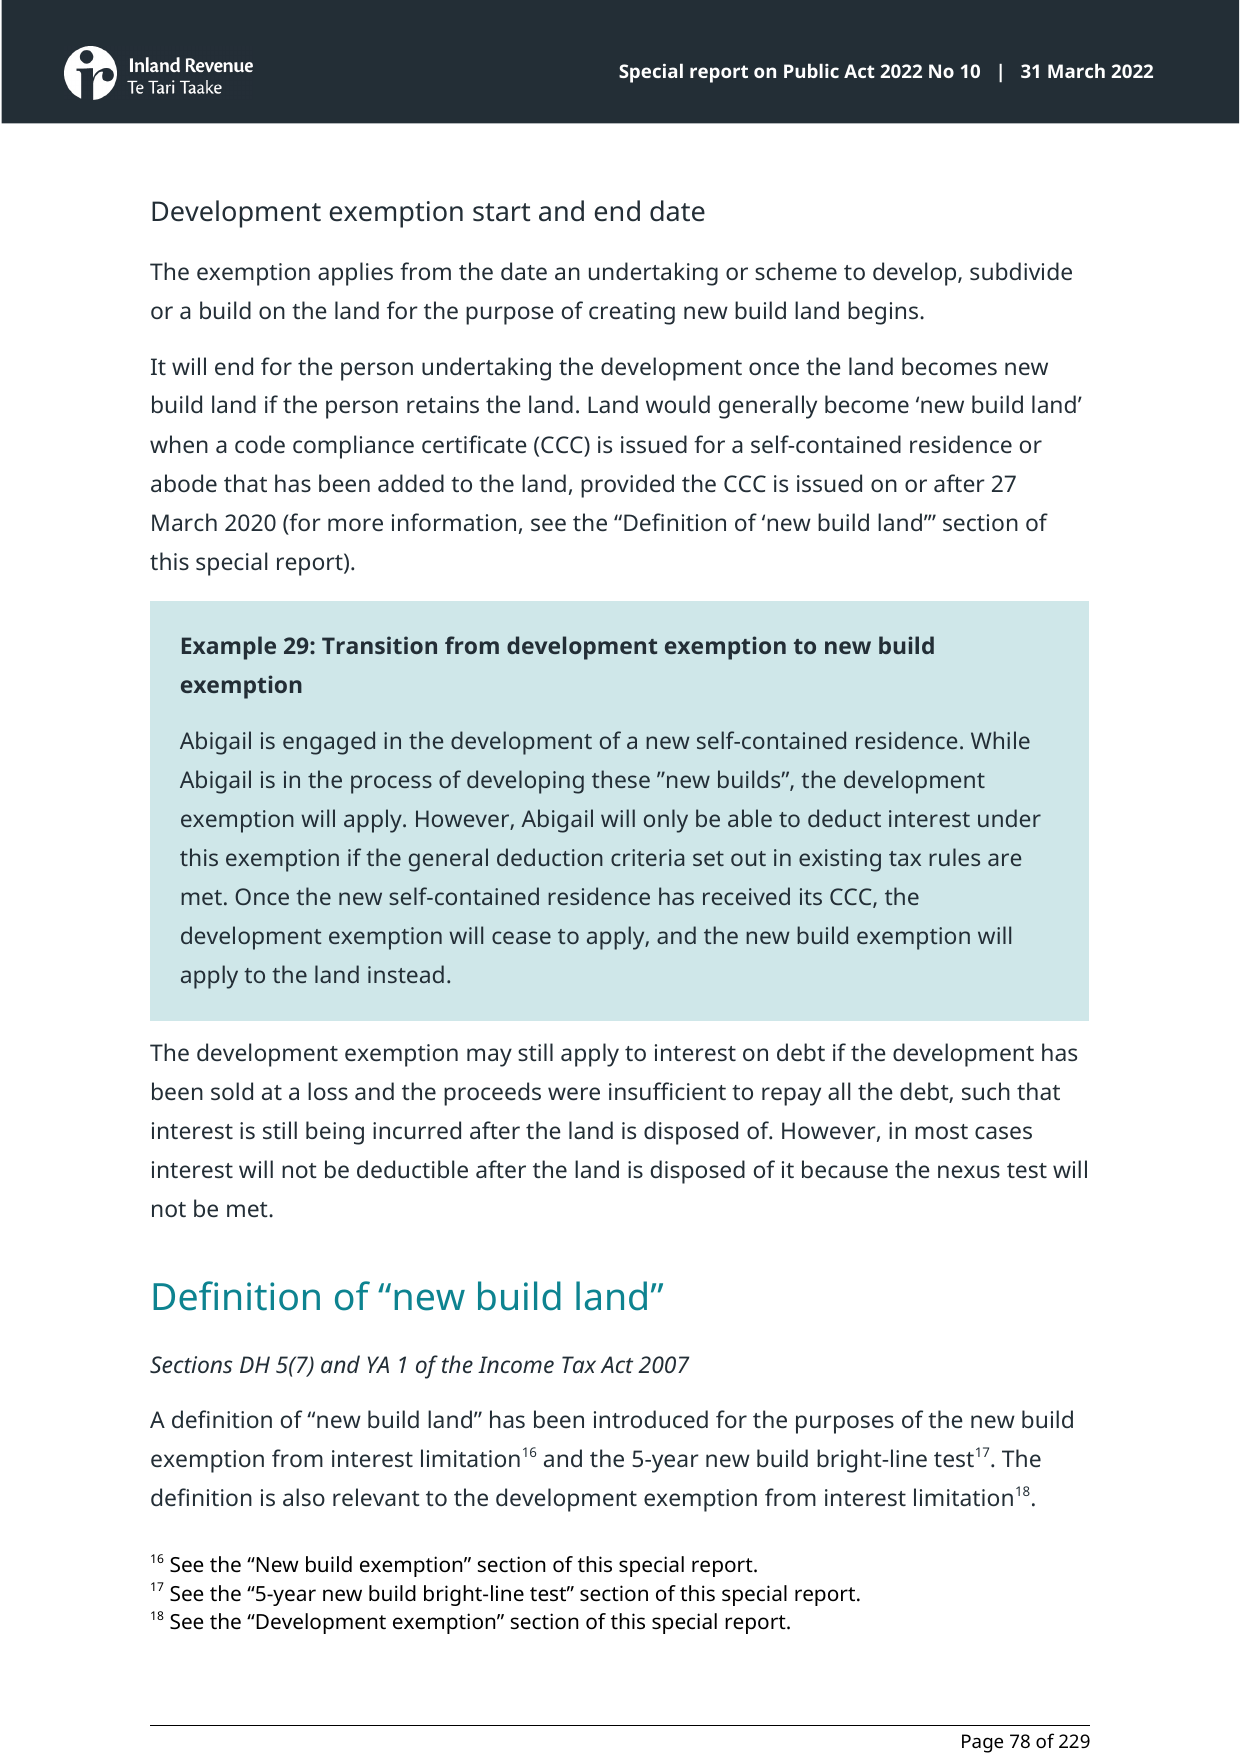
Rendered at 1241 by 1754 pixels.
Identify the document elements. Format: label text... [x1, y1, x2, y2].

subtitle Definition of “new build land” [150, 1270, 1090, 1321]
text A definition of “new build land” has been introduced for the purposes of the new build exemption from interest limitation and the 5-year new build bright-line test. The definition is also relevant to the development exemption from interest limitation. [150, 1404, 1090, 1514]
picture [64, 46, 253, 100]
text Sections DH 5(7) and YA 1 of the Income Tax Act 2007 [150, 1348, 1090, 1380]
subtitle Development exemption start and end date [150, 192, 1090, 229]
table_header Example 29: Transition from development exemption to new build exemption Abigail is engaged in the development of a new self-contained residence. While Abigail is in the process of developing these ”new builds”, the development exemption will apply. However, Abigail will only be able to deduct interest under this exemption if the general deduction criteria set out in existing tax rules are met. Once the new self-contained residence has received its CCC, the development exemption will cease to apply, and the new build exemption will apply to the land instead. [150, 601, 1089, 1021]
text It will end for the person undertaking the development once the land becomes new build land if the person retains the land. Land would generally become ‘new build land’ when a code compliance certificate (CCC) is issued for a self-contained residence or abode that has been added to the land, provided the CCC is issued on or after 27 March 2020 (for more information, see the “Definition of ‘new build land’” section of this special report). [150, 350, 1090, 577]
text The development exemption may still apply to interest on debt if the development has been sold at a loss and the proceeds were insufficient to repay all the debt, such that interest is still being incurred after the land is disposed of. However, in most cases interest will not be deductible after the land is disposed of it because the nexus test will not be met. [150, 1037, 1090, 1225]
text The exemption applies from the date an undertaking or scheme to develop, subdivide or a build on the land for the purpose of creating new build land begins. [150, 256, 1090, 326]
